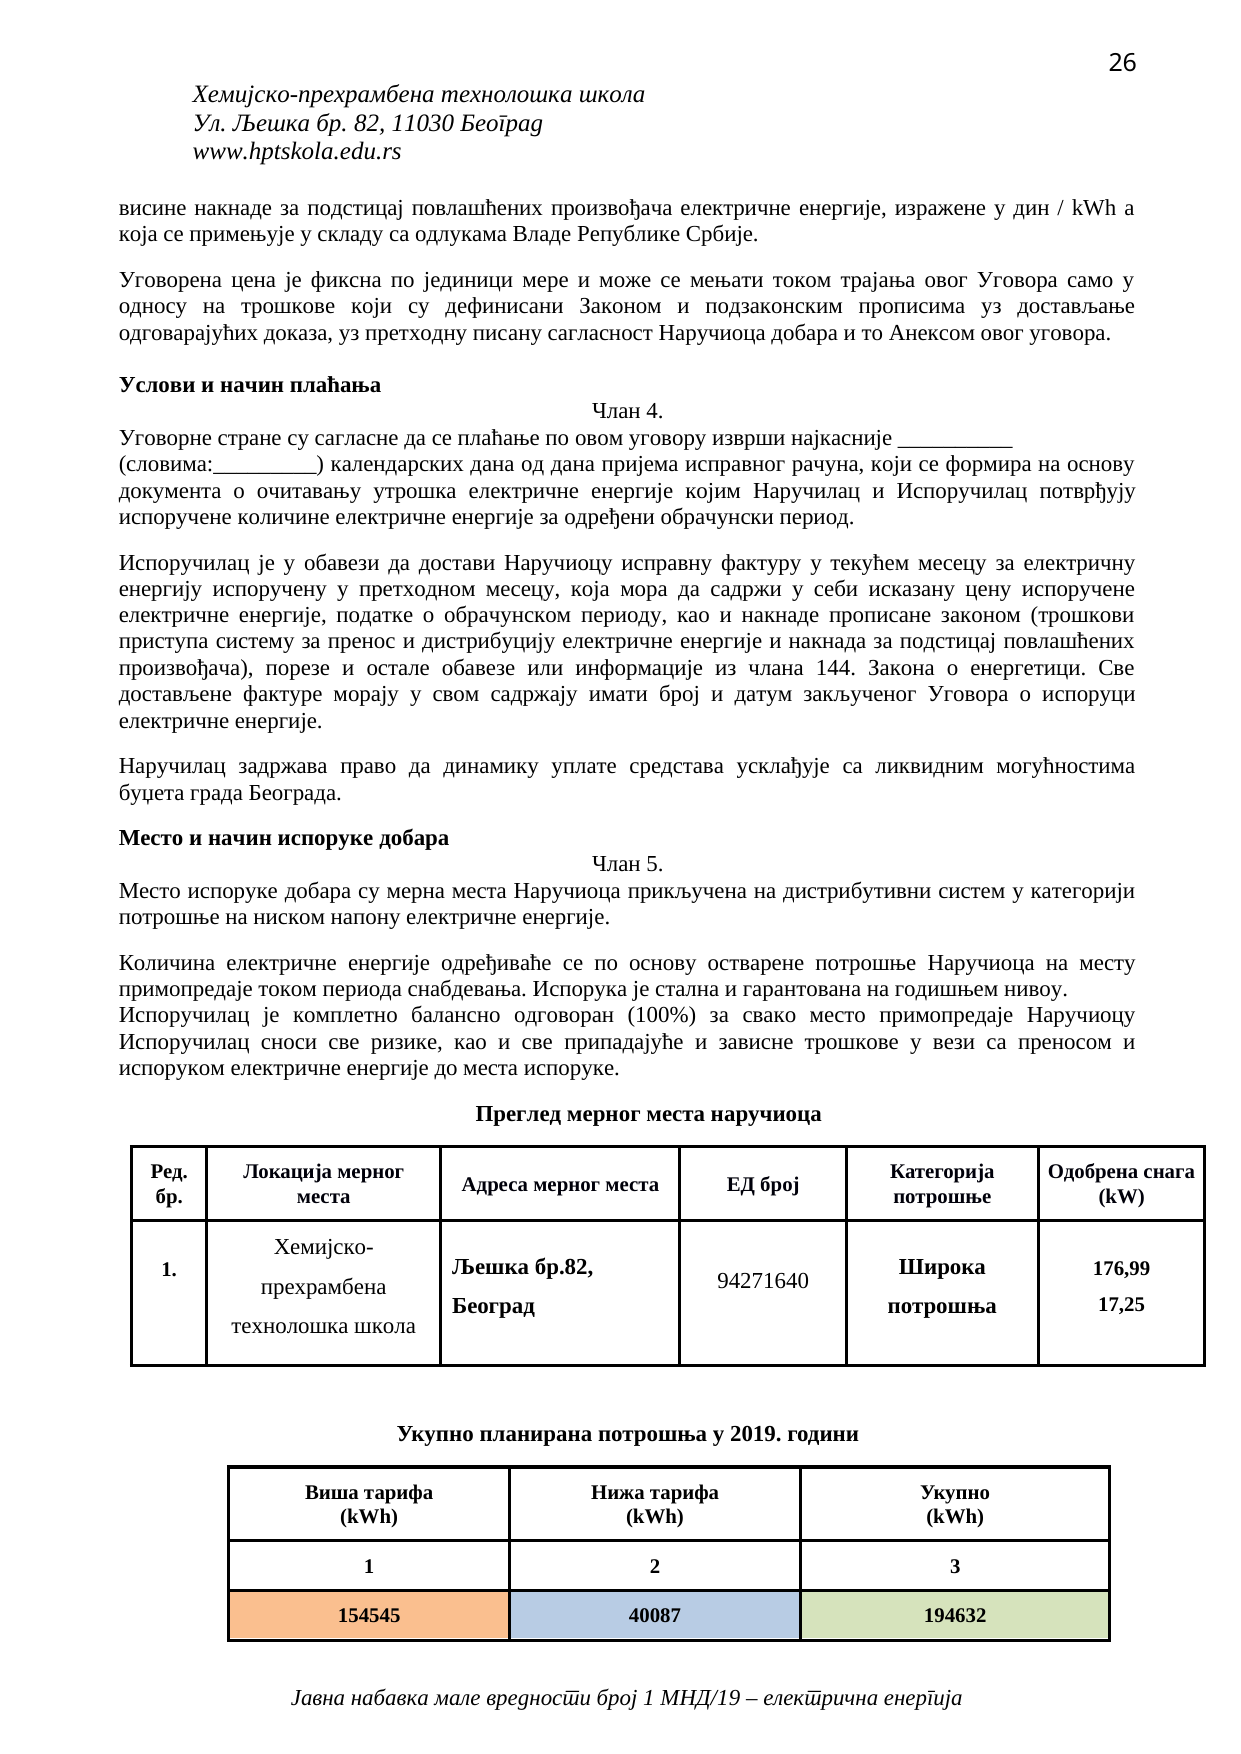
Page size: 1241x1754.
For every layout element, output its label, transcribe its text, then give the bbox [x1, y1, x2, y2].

text Укупно планирана потрошња у 2019. години [118, 1420, 1137, 1446]
table_header Укупно (kWh) [802, 1469, 1108, 1539]
table_header Локација мерног места [208, 1148, 439, 1219]
table_header Категорија потрошње [848, 1148, 1037, 1219]
text Количина електричне енергије одређиваће се по основу остварене потрошње Наручиоца на месту примопредаје током периода снабдевања. Испорука је стална и гарантована на годишњем нивоу. [118, 949, 1137, 1001]
text Услови и начин плаћања [118, 371, 1137, 398]
table_header Нижа тарифа (kWh) [511, 1469, 799, 1539]
text Испоручилац је комплетно балансно одговоран (100%) за свако место примопредаје Наручиоцу Испоручилац сноси све ризике, као и све припадајуће и зависне трошкове у вези са преносом и испоруком електричне енергије до места испоруке. [118, 1001, 1137, 1080]
table_cell 154545 [230, 1592, 508, 1638]
text Уговорне стране су сагласне да се плаћање по овом уговору изврши најкасније __________ [118, 424, 1137, 450]
text Уговорена цена је фиксна по јединици мере и може се мењати током трајања овог Уговора само у односу на трошкове који су дефинисани Законом и подзаконским прописима уз достављање одговарајућих доказа, уз претходну писану сагласност Наручиоца добара и то Анексом овог уговора. [118, 266, 1137, 345]
table_header Адреса мерног места [442, 1148, 678, 1219]
text Преглед мерног места наручиоца [160, 1099, 1137, 1126]
table_cell 40087 [511, 1592, 799, 1638]
table_header Ред. бр. [133, 1148, 205, 1219]
table_cell Хемијско-прехрамбена технолошка школа [208, 1222, 439, 1364]
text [118, 194, 1137, 247]
text Место и начин испоруке добара [118, 824, 1137, 850]
table_cell 1 [230, 1542, 508, 1589]
table_cell 2 [511, 1542, 799, 1589]
table_cell 1. [133, 1222, 205, 1364]
table_header ЕД број [681, 1148, 845, 1219]
table_cell 176,99 17,25 [1040, 1222, 1203, 1364]
text Члан 4. [118, 398, 1137, 424]
text Место испоруке добара су мерна места Наручиоца прикључена на дистрибутивни систем у категорији потрошње на ниском напону електричне енергије. [118, 877, 1137, 929]
text (словима:_________) календарских дана од дана пријема исправног рачуна, који се формира на основу документа о очитавању утрошка електричне енергије којим Наручилац и Испоручилац потврђују испоручене количине електричне енергије за одређени обрачунски период. [118, 450, 1137, 529]
table_cell 3 [802, 1542, 1108, 1589]
table_header Одобрена снага (kW) [1040, 1148, 1203, 1219]
text Члан 5. [118, 850, 1137, 877]
table_cell 194632 [802, 1592, 1108, 1638]
table_cell Љeшка бр.82, Београд [442, 1222, 678, 1364]
table_header Виша тарифа (kWh) [230, 1469, 508, 1539]
text Испоручилац је у обавези да достави Наручиоцу исправну фактуру у текућем месецу за електричну енергију испоручену у претходном месецу, која мора да садржи у себи исказану цену испоручене електричне енергије, податке о обрачунском периоду, као и накнаде прописане законом (трошкови приступа систему за пренос и дистрибуцију електричне енергије и накнада за подстицај повлашћених произвођача), порезе и остале обавезе или информације из члана 144. Закона о енергетици. Све достављене фактуре морају у свом садржају имати број и датум закљученог Уговора о испоруци електричне енергије. [118, 548, 1137, 733]
table_cell Широка потрошња [848, 1222, 1037, 1364]
table_cell 94271640 [681, 1222, 845, 1364]
text Наручилац задржава право да динамику уплате средстава усклађује са ликвидним могућностима буџета града Београда. [118, 752, 1137, 805]
